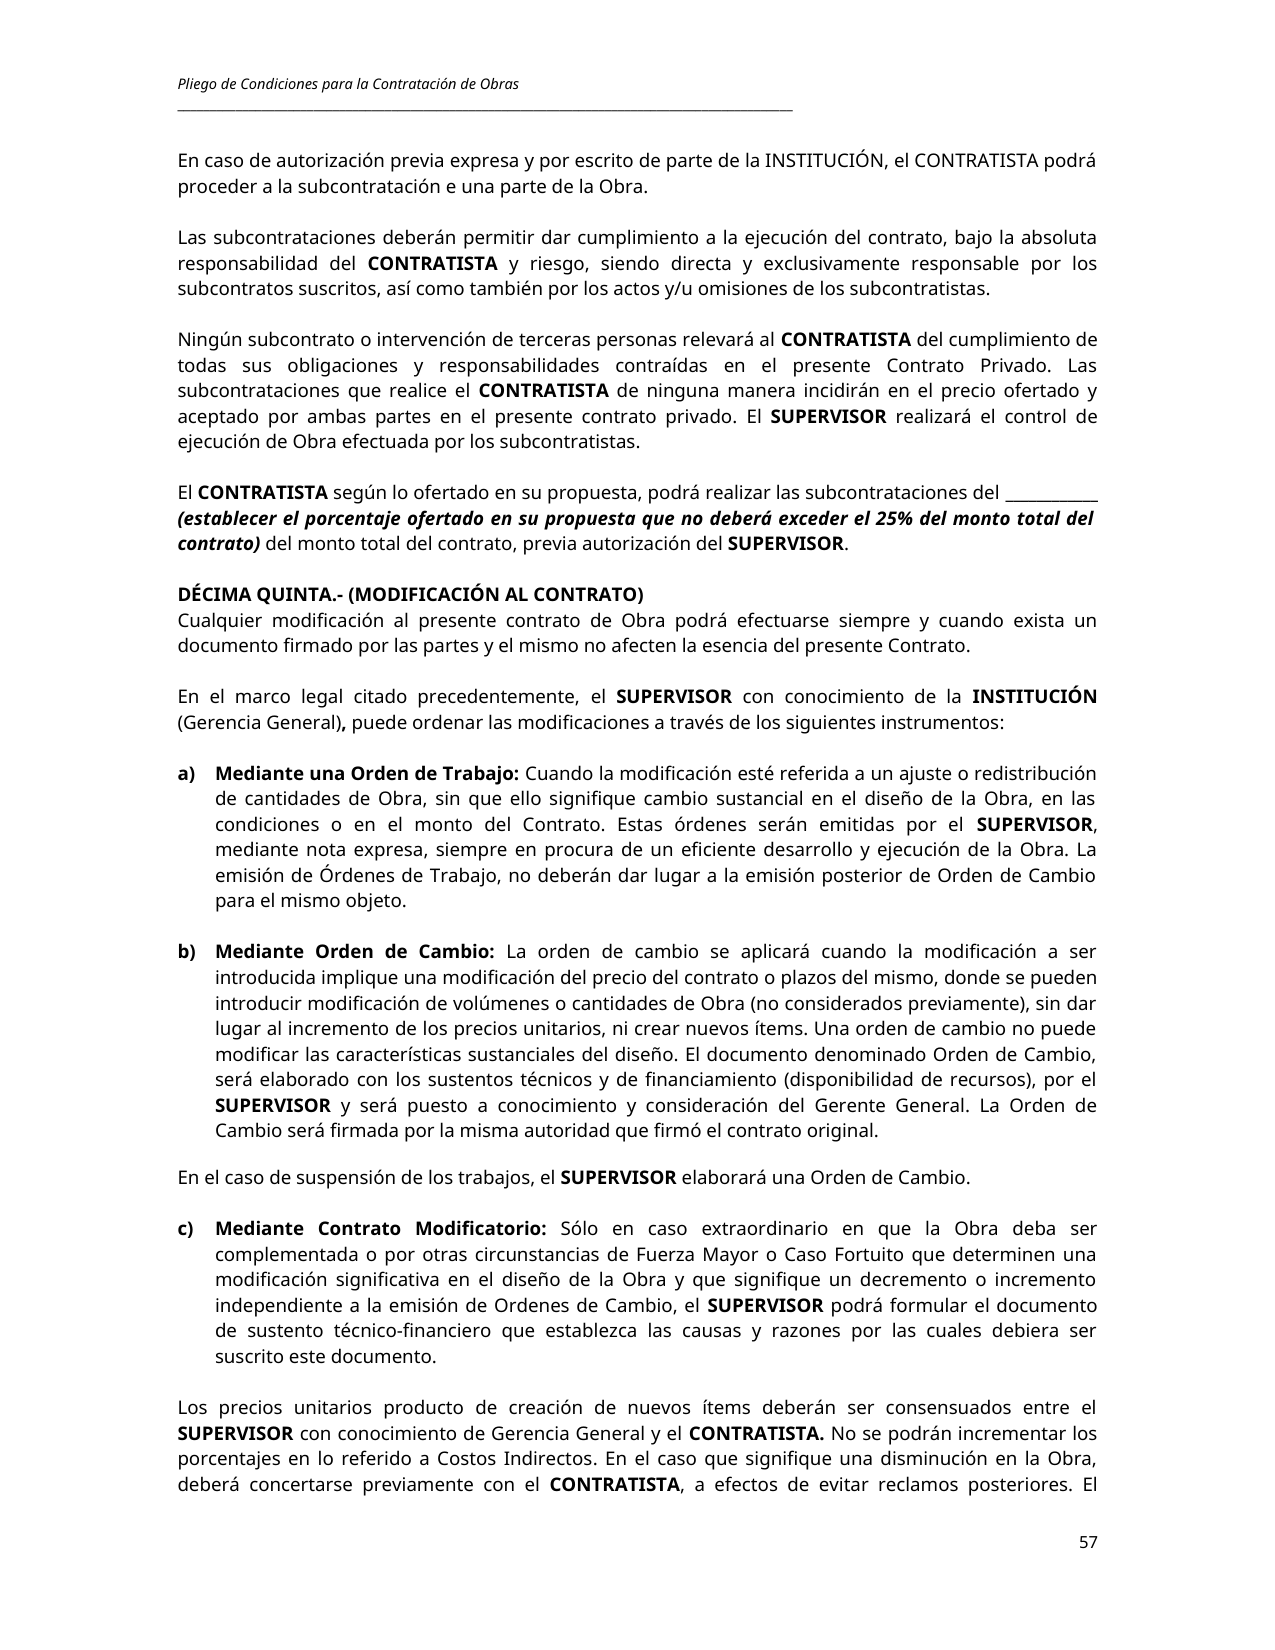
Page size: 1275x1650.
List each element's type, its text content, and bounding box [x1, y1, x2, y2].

text DÉCIMA QUINTA.- (MODIFICACIÓN AL CONTRATO) [177, 582, 1098, 607]
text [177, 1394, 1098, 1496]
list Mediante Orden de Cambio: La orden de cambio se aplicará cuando la modificación a ser introducida implique una modificación del precio del contrato o plazos del mismo, donde se pueden introducir modificación de volúmenes o cantidades de Obra (no considerados previamente), sin dar lugar al incremento de los precios unitarios, ni crear nuevos ítems. Una orden de cambio no puede modificar las características sustanciales del diseño. El documento denominado Orden de Cambio, será elaborado con los sustentos técnicos y de financiamiento (disponibilidad de recursos), por el SUPERVISOR y será puesto a conocimiento y consideración del Gerente General. La Orden de Cambio será firmada por la misma autoridad que firmó el contrato original. [177, 939, 1098, 1143]
list Mediante una Orden de Trabajo: Cuando la modificación esté referida a un ajuste o redistribución de cantidades de Obra, sin que ello signifique cambio sustancial en el diseño de la Obra, en las condiciones o en el monto del Contrato. Estas órdenes serán emitidas por el SUPERVISOR, mediante nota expresa, siempre en procura de un eficiente desarrollo y ejecución de la Obra. La emisión de Órdenes de Trabajo, no deberán dar lugar a la emisión posterior de Orden de Cambio para el mismo objeto. [177, 760, 1098, 913]
text En el caso de suspensión de los trabajos, el SUPERVISOR elaborará una Orden de Cambio. [177, 1164, 1098, 1190]
text En caso de autorización previa expresa y por escrito de parte de la INSTITUCIÓN, el CONTRATISTA podrá proceder a la subcontratación e una parte de la Obra. [177, 148, 1098, 199]
text El CONTRATISTA según lo ofertado en su propuesta, podrá realizar las subcontrataciones del ____________ (establecer el porcentaje ofertado en su propuesta que no deberá exceder el 25% del monto total del contrato) del monto total del contrato, previa autorización del SUPERVISOR. [177, 479, 1098, 556]
text Las subcontrataciones deberán permitir dar cumplimiento a la ejecución del contrato, bajo la absoluta responsabilidad del CONTRATISTA y riesgo, siendo directa y exclusivamente responsable por los subcontratos suscritos, así como también por los actos y/u omisiones de los subcontratistas. [177, 224, 1098, 301]
list Mediante Contrato Modificatorio: Sólo en caso extraordinario en que la Obra deba ser complementada o por otras circunstancias de Fuerza Mayor o Caso Fortuito que determinen una modificación significativa en el diseño de la Obra y que signifique un decremento o incremento independiente a la emisión de Ordenes de Cambio, el SUPERVISOR podrá formular el documento de sustento técnico-financiero que establezca las causas y razones por las cuales debiera ser suscrito este documento. [177, 1216, 1098, 1369]
text Ningún subcontrato o intervención de terceras personas relevará al CONTRATISTA del cumplimiento de todas sus obligaciones y responsabilidades contraídas en el presente Contrato Privado. Las subcontrataciones que realice el CONTRATISTA de ninguna manera incidirán en el precio ofertado y aceptado por ambas partes en el presente contrato privado. El SUPERVISOR realizará el control de ejecución de Obra efectuada por los subcontratistas. [177, 326, 1098, 454]
text En el marco legal citado precedentemente, el SUPERVISOR con conocimiento de la INSTITUCIÓN (Gerencia General), puede ordenar las modificaciones a través de los siguientes instrumentos: [177, 684, 1098, 735]
text Cualquier modificación al presente contrato de Obra podrá efectuarse siempre y cuando exista un documento firmado por las partes y el mismo no afecten la esencia del presente Contrato. [177, 607, 1098, 658]
